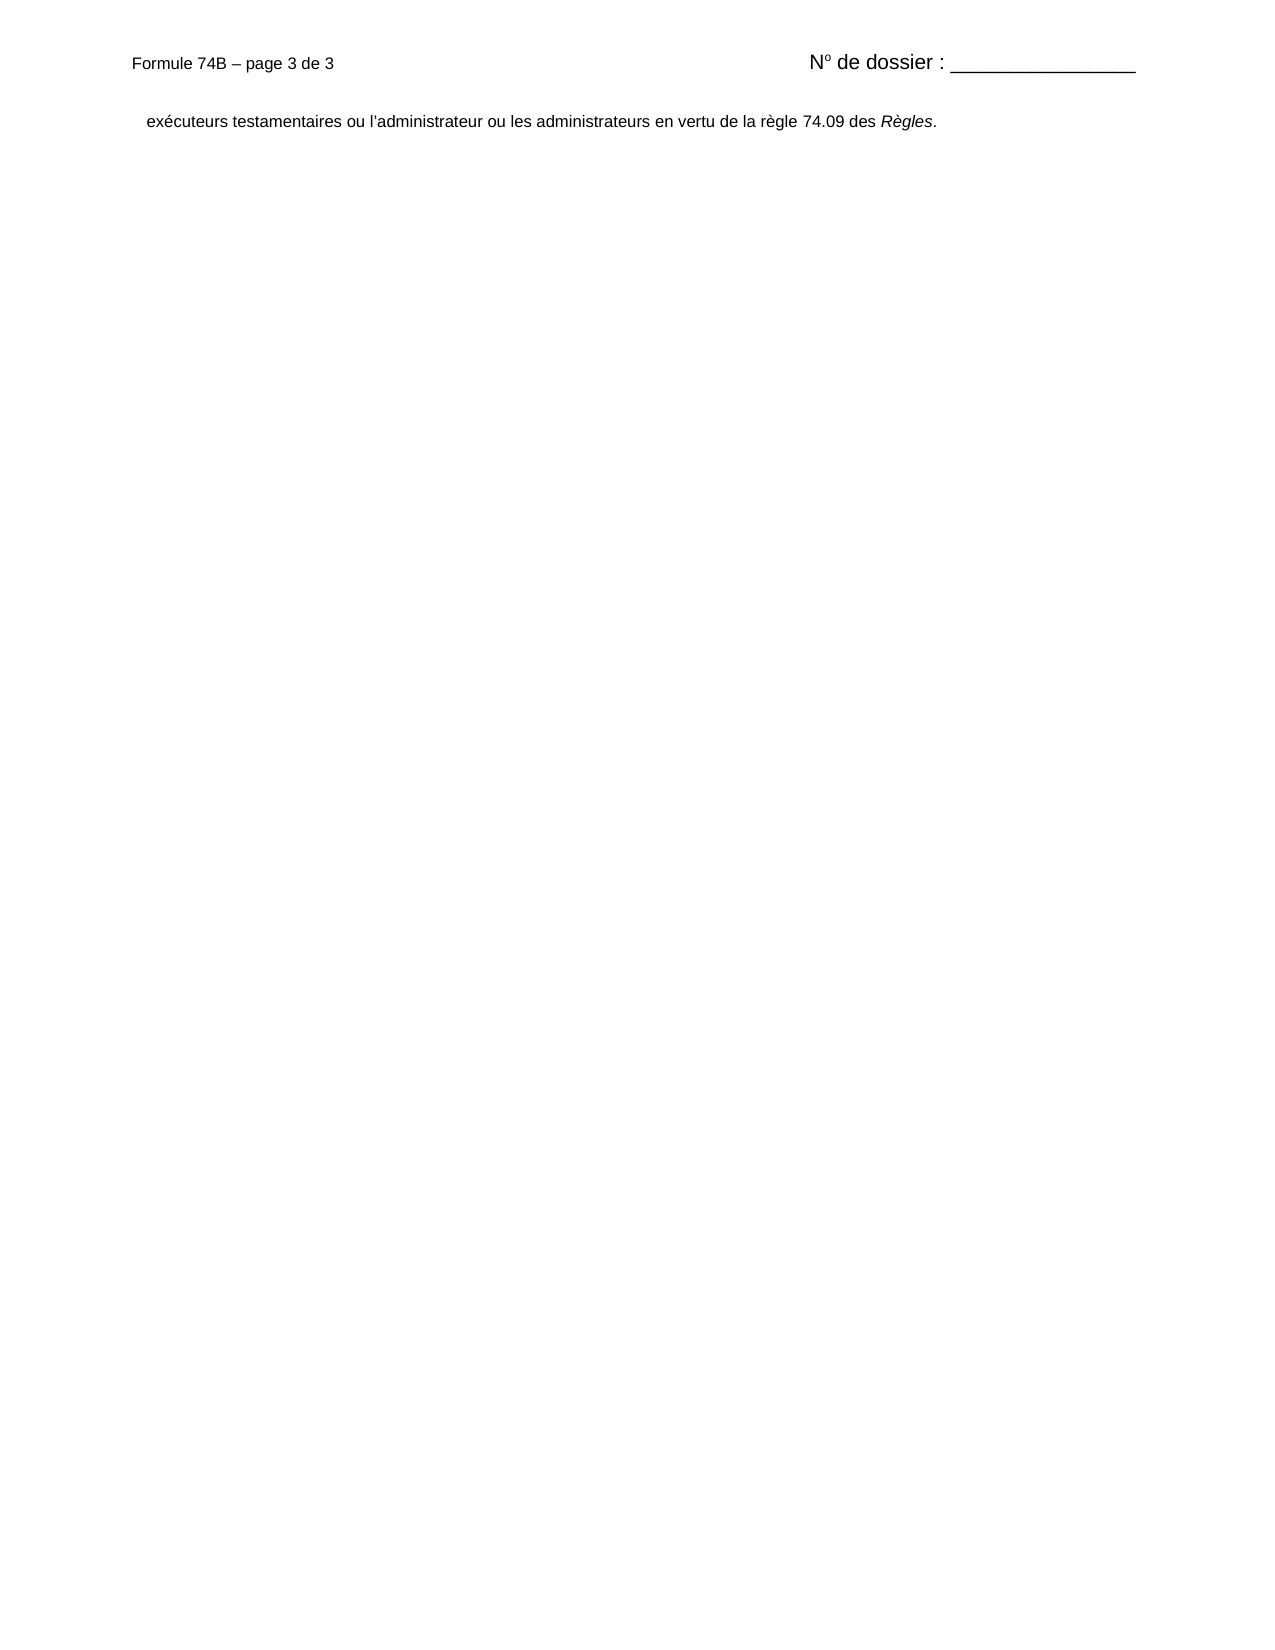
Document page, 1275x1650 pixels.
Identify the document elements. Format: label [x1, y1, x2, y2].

text [146, 112, 1143, 131]
